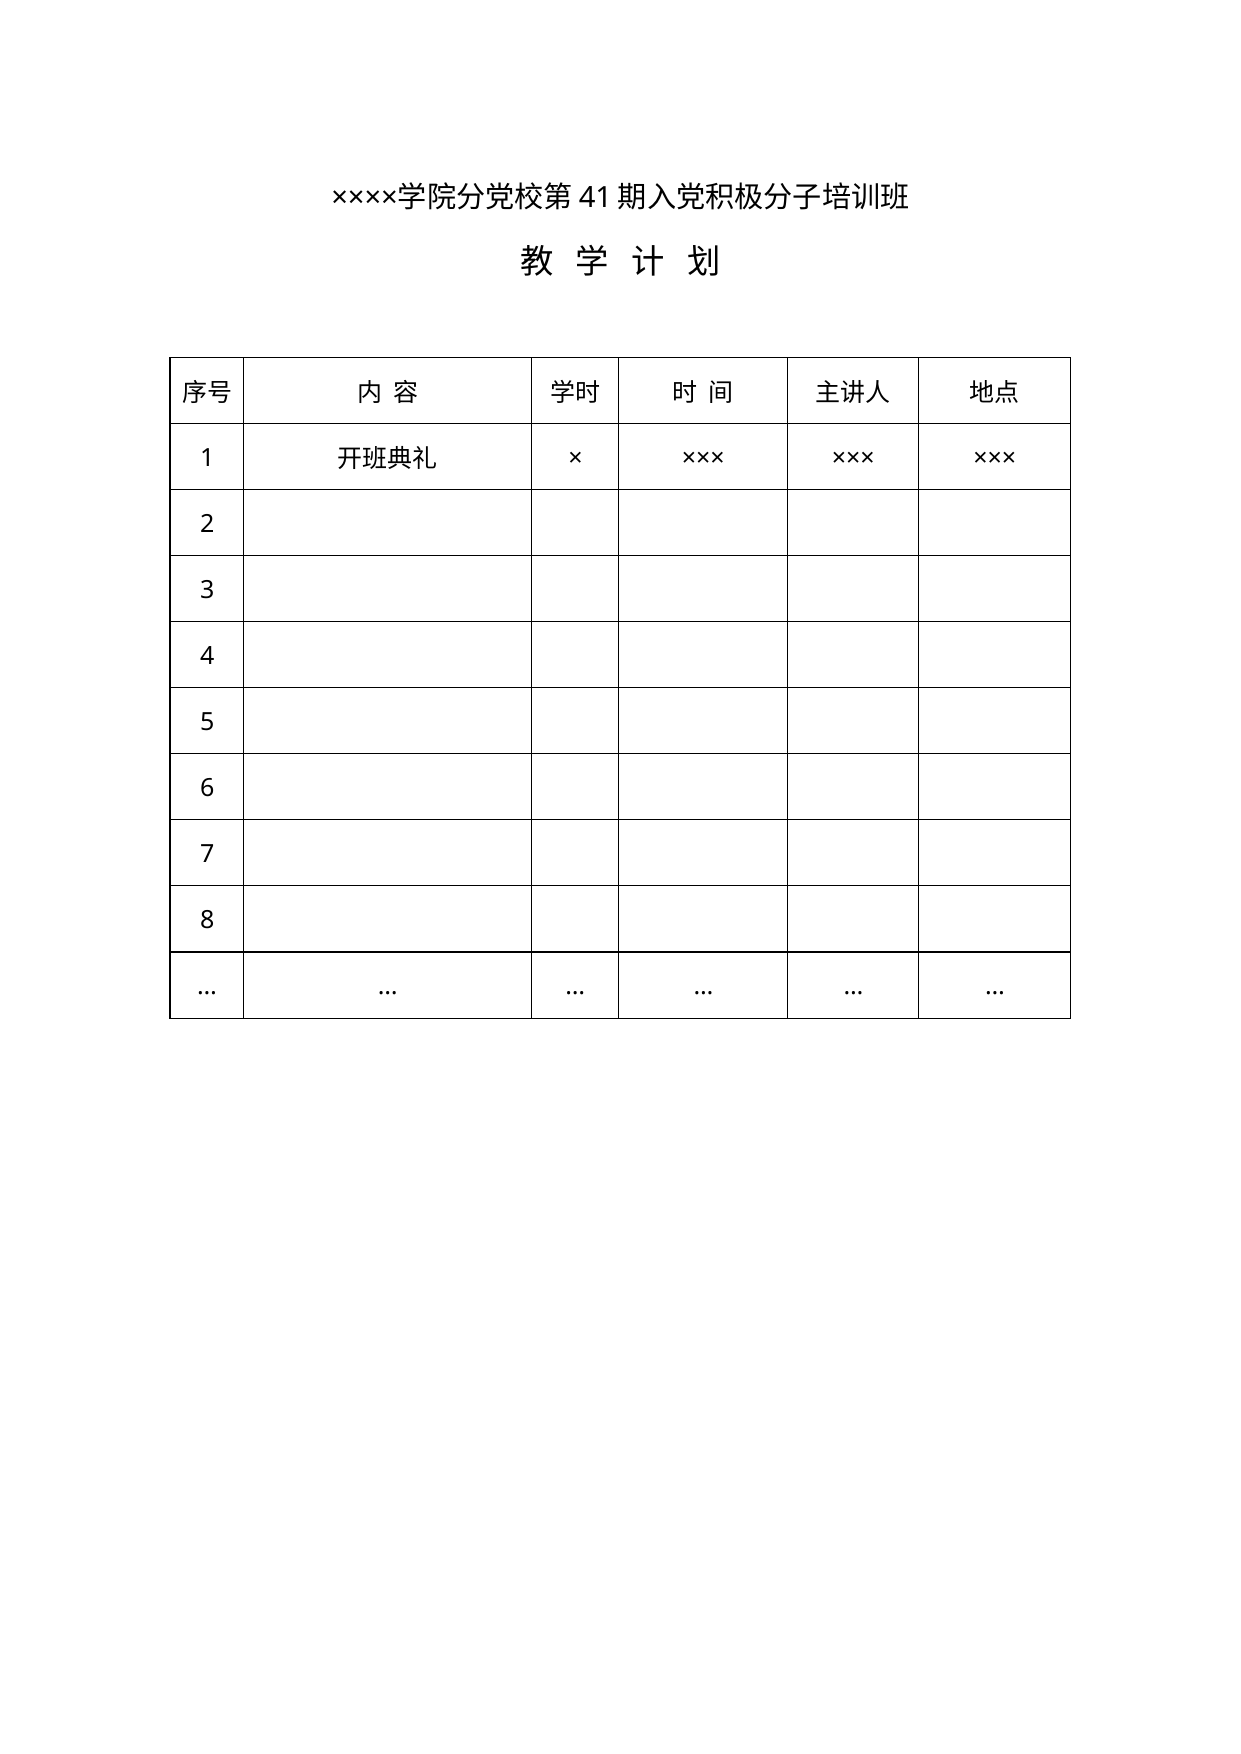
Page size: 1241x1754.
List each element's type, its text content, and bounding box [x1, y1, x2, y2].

table_cell [788, 556, 918, 621]
table_cell [532, 754, 618, 819]
table_cell [619, 886, 787, 951]
table_header 学时 [532, 358, 618, 423]
table_cell [919, 754, 1070, 819]
table_cell … [919, 953, 1070, 1017]
table_cell [619, 622, 787, 687]
table_cell [919, 622, 1070, 687]
table_cell [532, 688, 618, 753]
table_cell [919, 490, 1070, 555]
table_cell [788, 754, 918, 819]
table_header 主讲人 [788, 358, 918, 423]
table_cell 开班典礼 [244, 424, 531, 489]
table_cell 2 [171, 490, 243, 555]
table_cell [788, 886, 918, 951]
table_cell … [244, 953, 531, 1017]
table_cell 8 [171, 886, 243, 951]
table_cell 5 [171, 688, 243, 753]
table_cell [532, 820, 618, 885]
table_cell ××× [919, 424, 1070, 489]
table_header 时 间 [619, 358, 787, 423]
table_cell 7 [171, 820, 243, 885]
text 教 学 计 划 [187, 227, 1053, 292]
table_cell ××× [619, 424, 787, 489]
table_cell [532, 490, 618, 555]
table_cell [244, 754, 531, 819]
table_cell [532, 622, 618, 687]
table_cell × [532, 424, 618, 489]
table_cell [244, 820, 531, 885]
table_cell [244, 688, 531, 753]
table_cell … [619, 953, 787, 1017]
text ××××学院分党校第41期入党积极分子培训班 [187, 162, 1053, 227]
table_cell [244, 622, 531, 687]
table_header 序号 [171, 358, 243, 423]
table_cell [619, 688, 787, 753]
table_cell 3 [171, 556, 243, 621]
table_cell [788, 688, 918, 753]
table_cell [532, 556, 618, 621]
table_cell 1 [171, 424, 243, 489]
table_cell ××× [788, 424, 918, 489]
table_header 内 容 [244, 358, 531, 423]
table_cell [788, 622, 918, 687]
table_cell [244, 886, 531, 951]
table_cell … [532, 953, 618, 1017]
table_cell [919, 556, 1070, 621]
table_header 地点 [919, 358, 1070, 423]
table_cell [619, 556, 787, 621]
table_cell … [788, 953, 918, 1017]
table_cell 4 [171, 622, 243, 687]
table_cell [788, 820, 918, 885]
table_cell [244, 556, 531, 621]
table_cell … [171, 953, 243, 1017]
table_cell [788, 490, 918, 555]
table_cell [619, 820, 787, 885]
table_cell [919, 688, 1070, 753]
table_cell [919, 820, 1070, 885]
table_cell [532, 886, 618, 951]
table_cell 6 [171, 754, 243, 819]
table_cell [619, 490, 787, 555]
table_cell [244, 490, 531, 555]
table_cell [919, 886, 1070, 951]
table_cell [619, 754, 787, 819]
